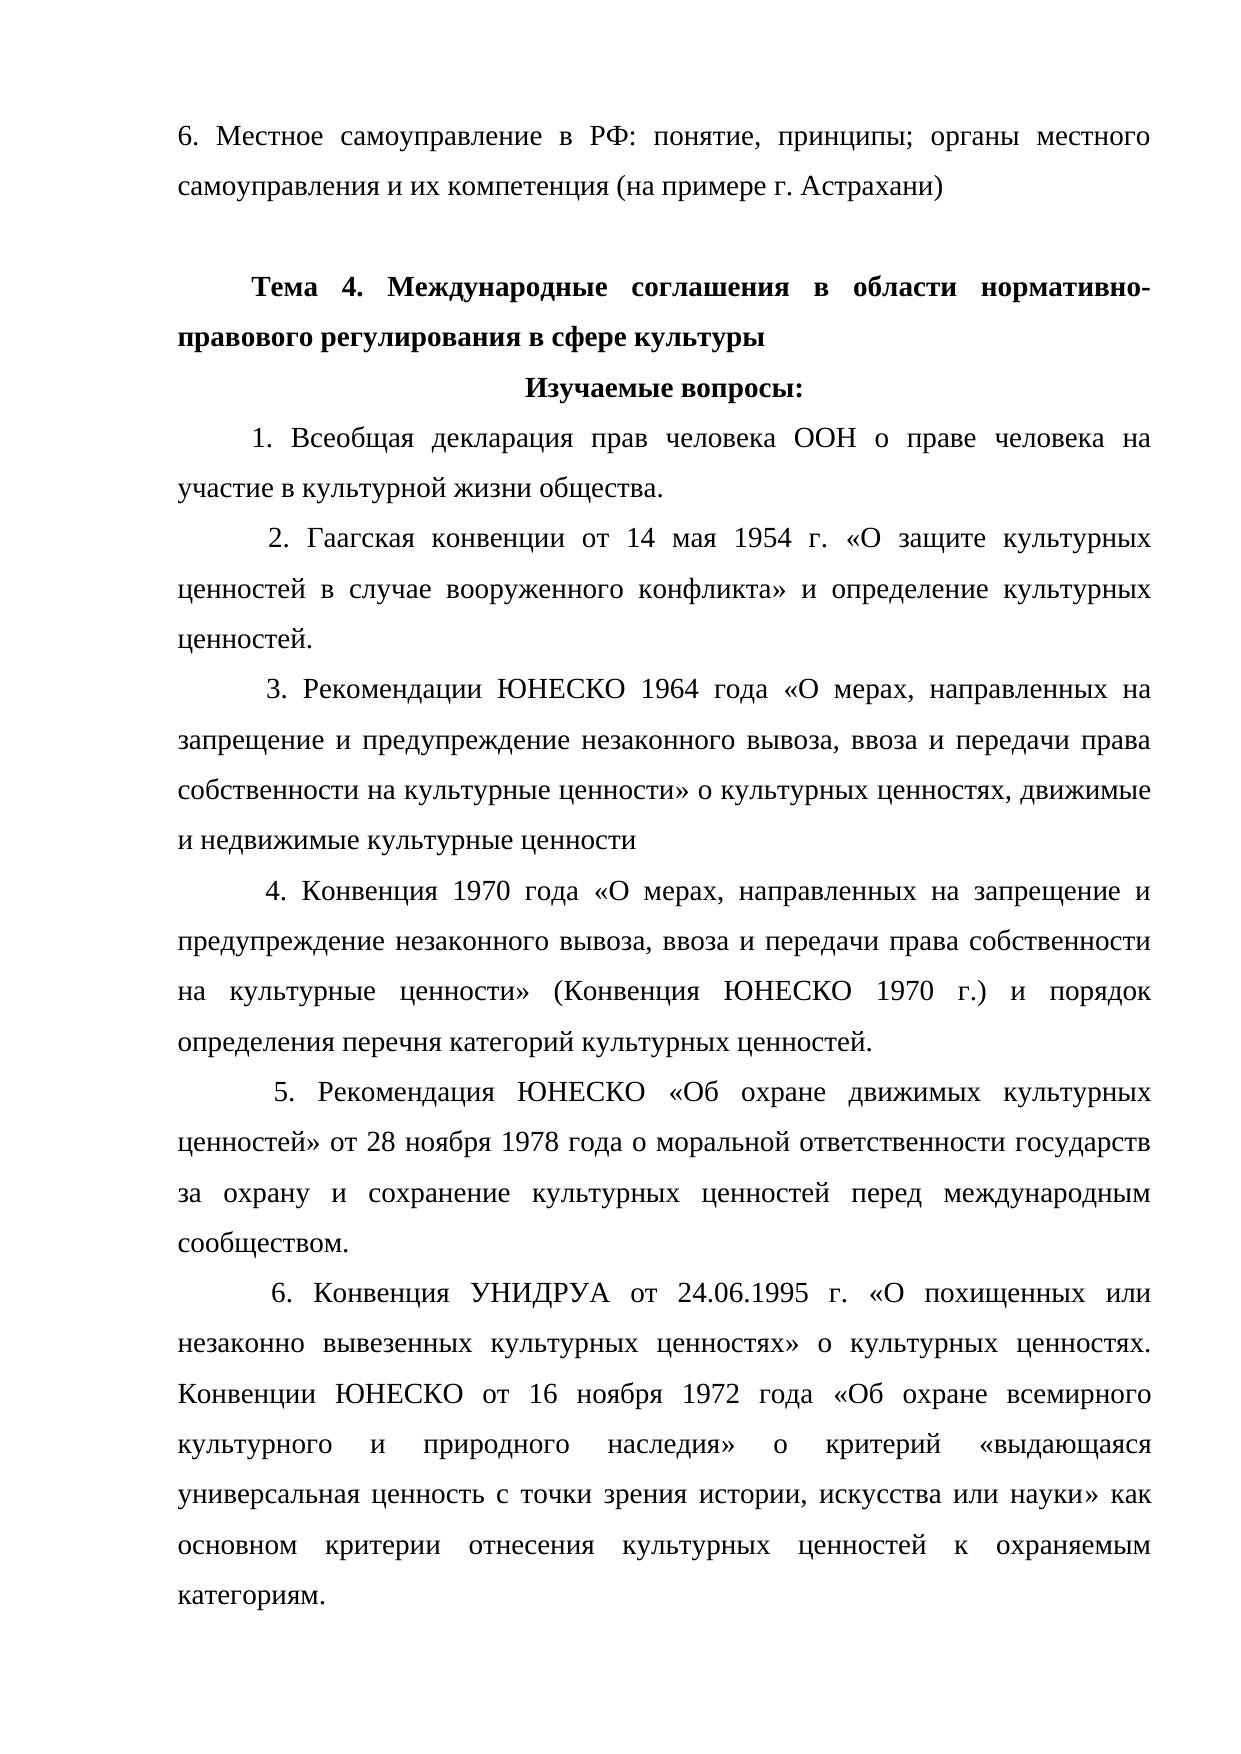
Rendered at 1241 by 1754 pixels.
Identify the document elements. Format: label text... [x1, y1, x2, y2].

text 6. Конвенция УНИДРУА от 24.06.1995 г. «О похищенных или незаконно вывезенных культурных ценностях» о культурных ценностях. Конвенции ЮНЕСКО от 16 ноября 1972 года «Об охране всемирного культурного и природного наследия» о критерий «выдающаяся универсальная ценность с точки зрения истории, искусства или науки» как основном критерии отнесения культурных ценностей к охраняемым категориям. [177, 1275, 1152, 1611]
text 6. Местное самоуправление в РФ: понятие, принципы; органы местного самоуправления и их компетенция (на примере г. Астрахани) [177, 118, 1152, 202]
text Тема 4. Международные соглашения в области нормативно- правового регулирования в сфере культуры [177, 269, 1152, 353]
text 1. Всеобщая декларация прав человека ООН о праве человека на участие в культурной жизни общества. [177, 420, 1152, 504]
text 3. Рекомендации ЮНЕСКО 1964 года «О мерах, направленных на запрещение и предупреждение незаконного вывоза, ввоза и передачи права собственности на культурные ценности» о культурных ценностях, движимые и недвижимые культурные ценности [177, 672, 1152, 856]
text 5. Рекомендация ЮНЕСКО «Об охране движимых культурных ценностей» от 28 ноября 1978 года о моральной ответственности государств за охрану и сохранение культурных ценностей перед международным сообществом. [177, 1074, 1152, 1258]
text 2. Гаагская конвенции от 14 мая . «О защите культурных ценностей в случае вооруженного конфликта» и определение культурных ценностей. [177, 521, 1152, 655]
text 4. Конвенция 1970 года «О мерах, направленных на запрещение и предупреждение незаконного вывоза, ввоза и передачи права собственности на культурные ценности» (Конвенция ЮНЕСКО .) и порядок определения перечня категорий культурных ценностей. [177, 873, 1152, 1057]
text Изучаемые вопросы: [177, 370, 1152, 403]
